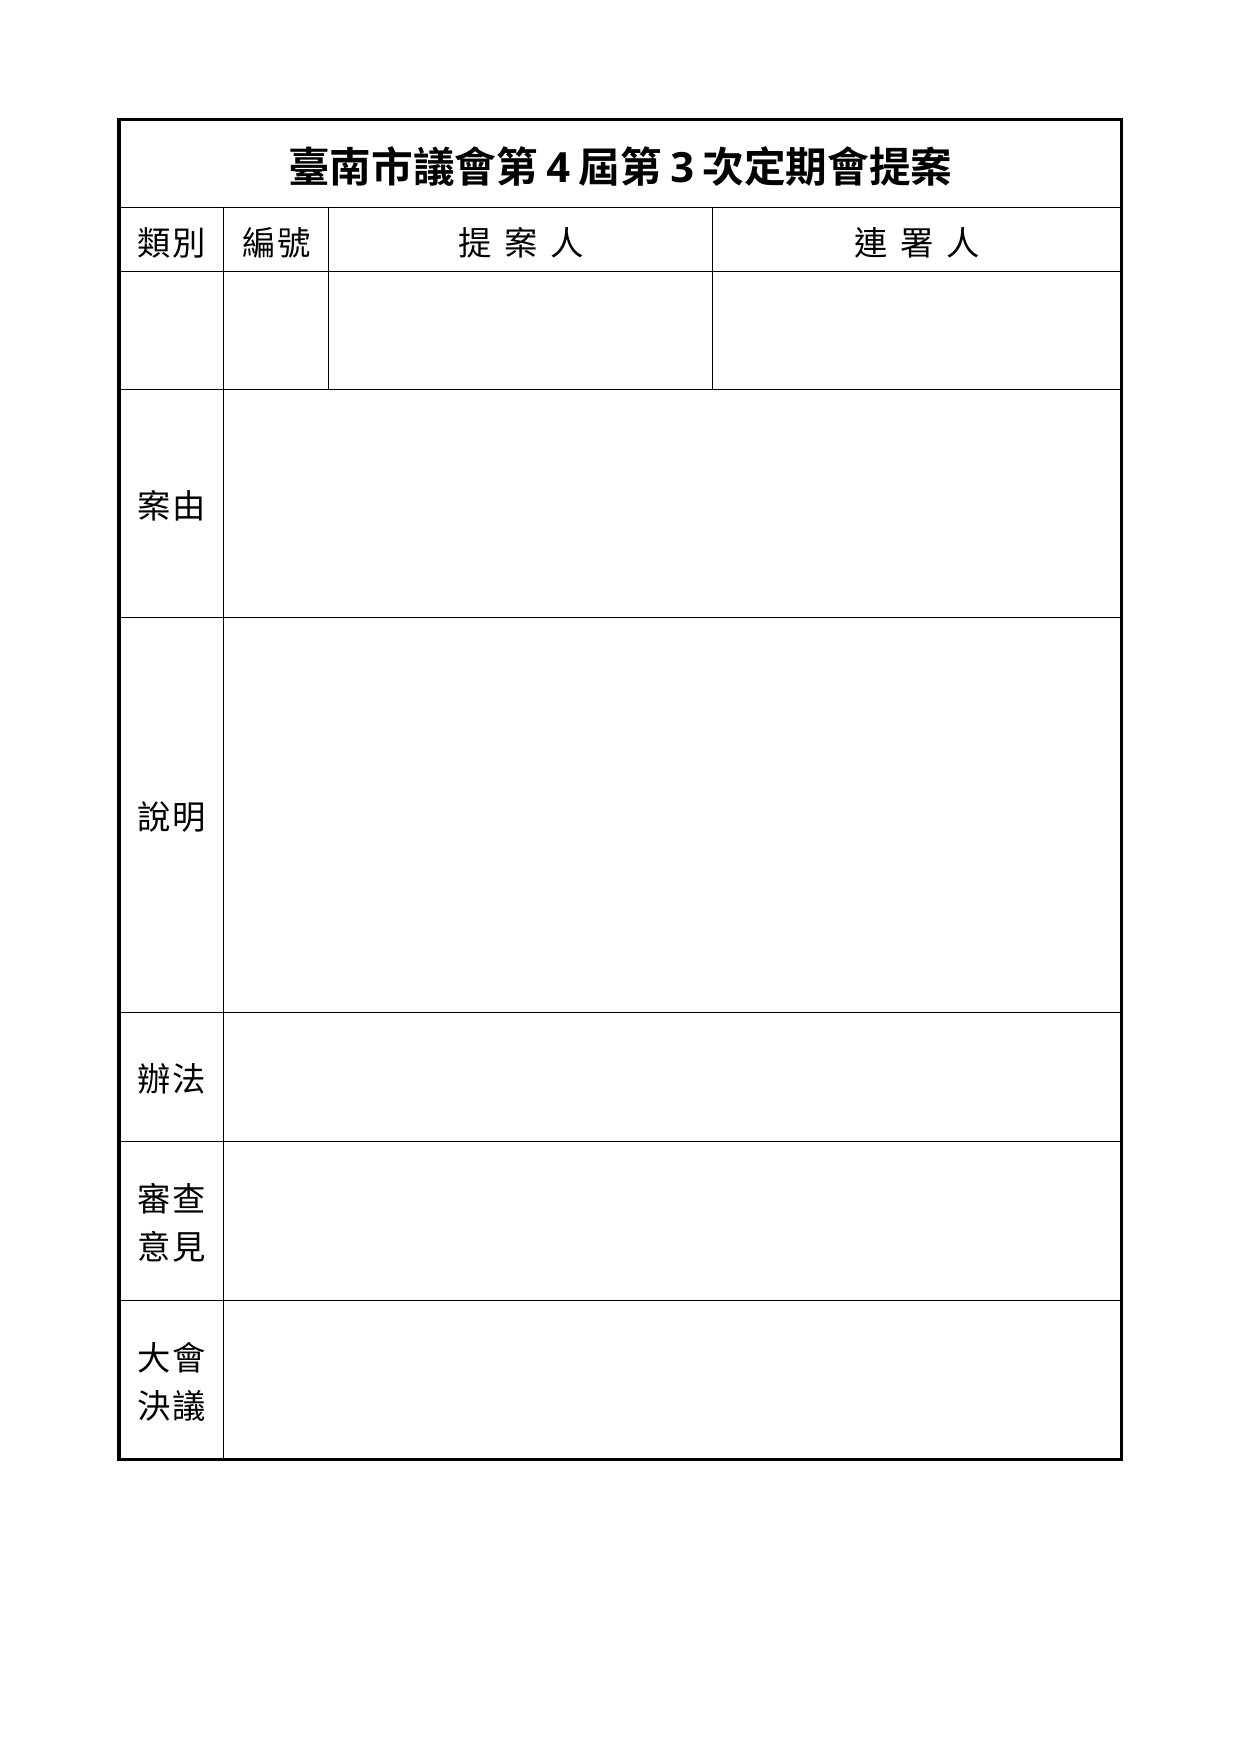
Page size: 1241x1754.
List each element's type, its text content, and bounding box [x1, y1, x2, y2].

table_cell [224, 1013, 1120, 1141]
table_cell 提案人 [329, 208, 712, 271]
table_cell 審查 意見 [121, 1142, 223, 1300]
table_cell 編號 [224, 208, 328, 271]
table_cell 辦法 [121, 1013, 223, 1141]
table_cell 類別 [121, 208, 223, 271]
table_cell [224, 1142, 1120, 1300]
table_cell [224, 390, 1120, 617]
table_cell [224, 618, 1120, 1012]
table_cell [329, 272, 712, 389]
table_cell [713, 272, 1120, 389]
table_cell 案由 [121, 390, 223, 617]
table_cell 說明 [121, 618, 223, 1012]
table_cell [224, 1301, 1120, 1458]
table_cell [224, 272, 328, 389]
table_header 臺南市議會第4屆第3次定期會提案 [121, 121, 1120, 207]
table_cell 大會 決議 [121, 1301, 223, 1458]
table_cell [121, 272, 223, 389]
table_cell 連署人 [713, 208, 1120, 271]
